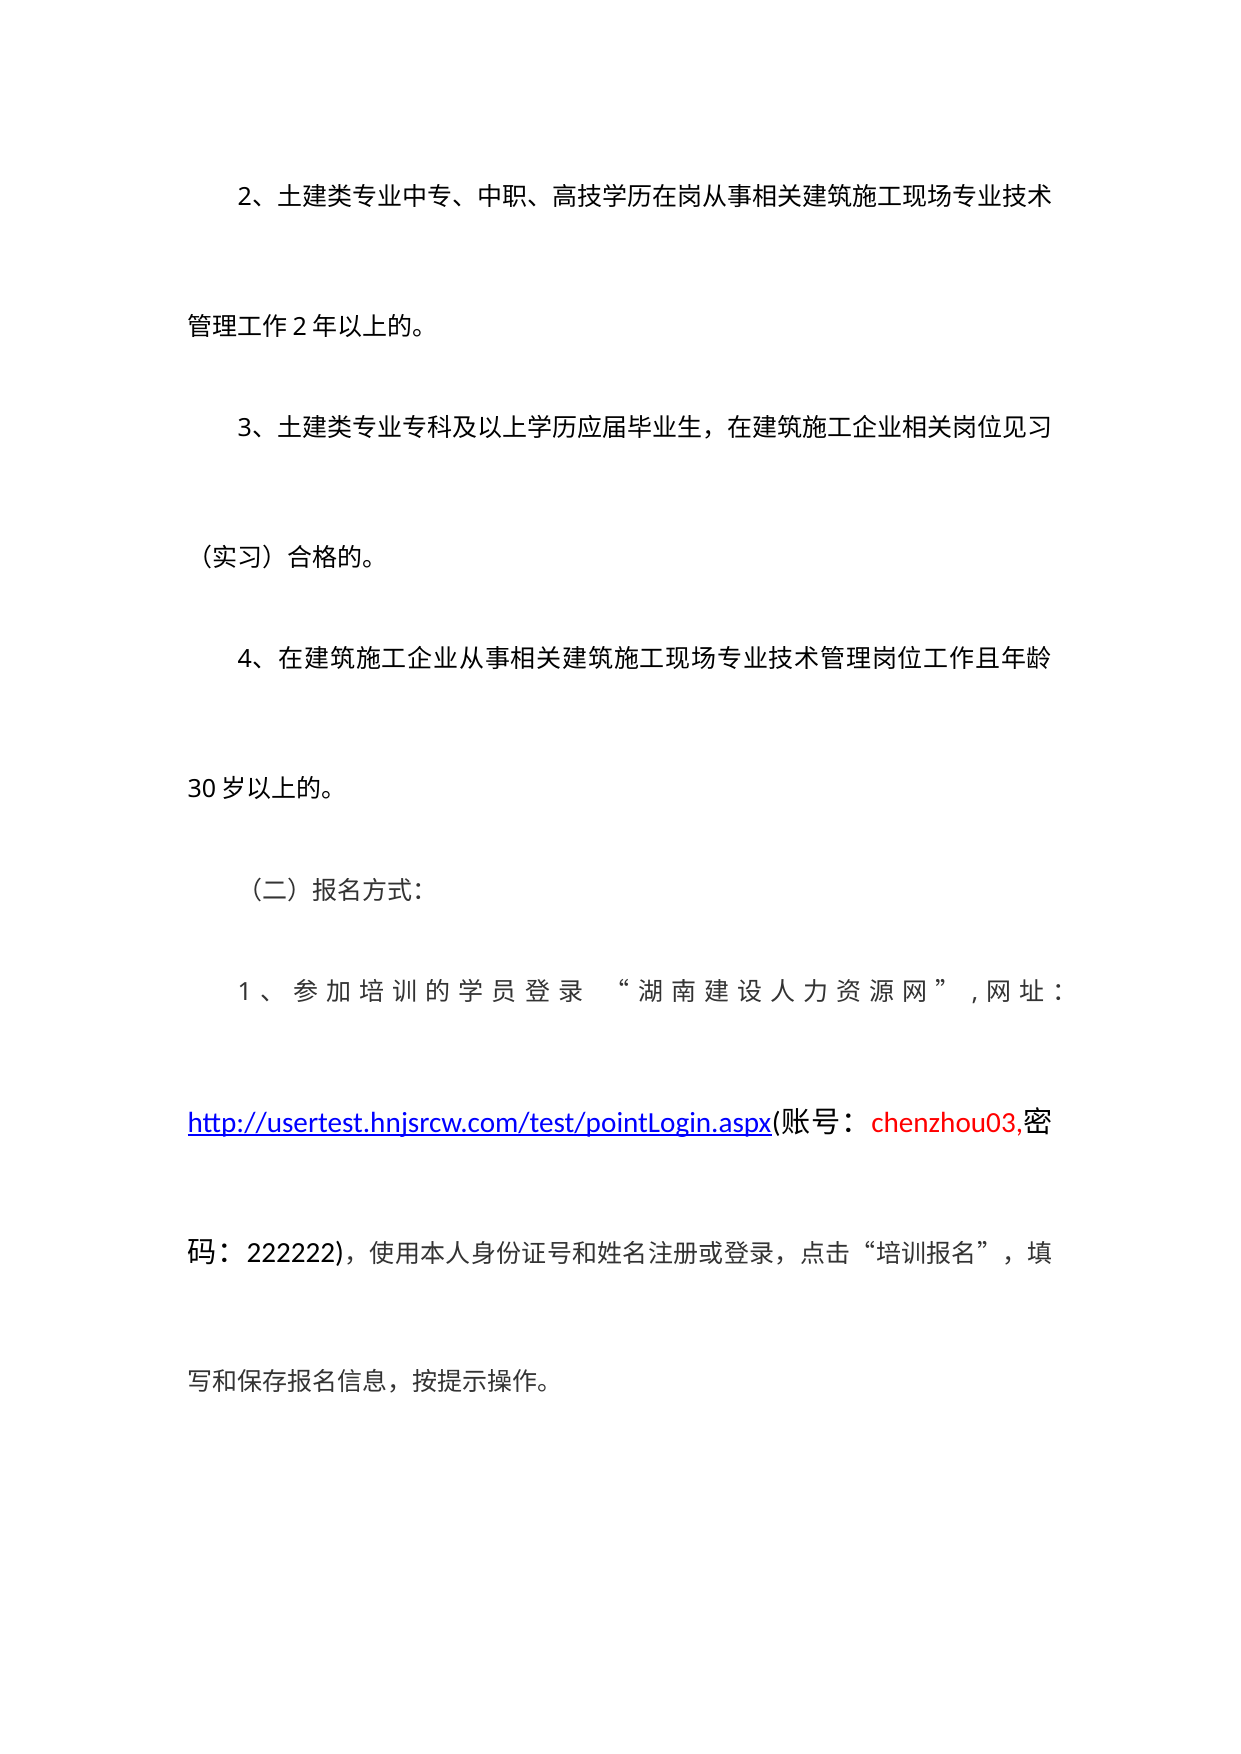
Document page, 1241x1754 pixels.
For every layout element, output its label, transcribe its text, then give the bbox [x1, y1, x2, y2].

text 3、土建类专业专科及以上学历应届毕业生，在建筑施工企业相关岗位见习（实习）合格的。 [187, 393, 1053, 588]
text （二）报名方式： [187, 856, 1053, 921]
text 1、参加培训的学员登录 “湖南建设人力资源网”,网址：http://usertest.hnjsrcw.com/test/pointLogin.aspx(账号：chenzhou03,密码：222222)，使用本人身份证号和姓名注册或登录，点击“培训报名”，填写和保存报名信息，按提示操作。 [187, 957, 1053, 1412]
text 2、土建类专业中专、中职、高技学历在岗从事相关建筑施工现场专业技术管理工作2年以上的。 [187, 162, 1053, 357]
text 4、在建筑施工企业从事相关建筑施工现场专业技术管理岗位工作且年龄30岁以上的。 [187, 624, 1053, 819]
